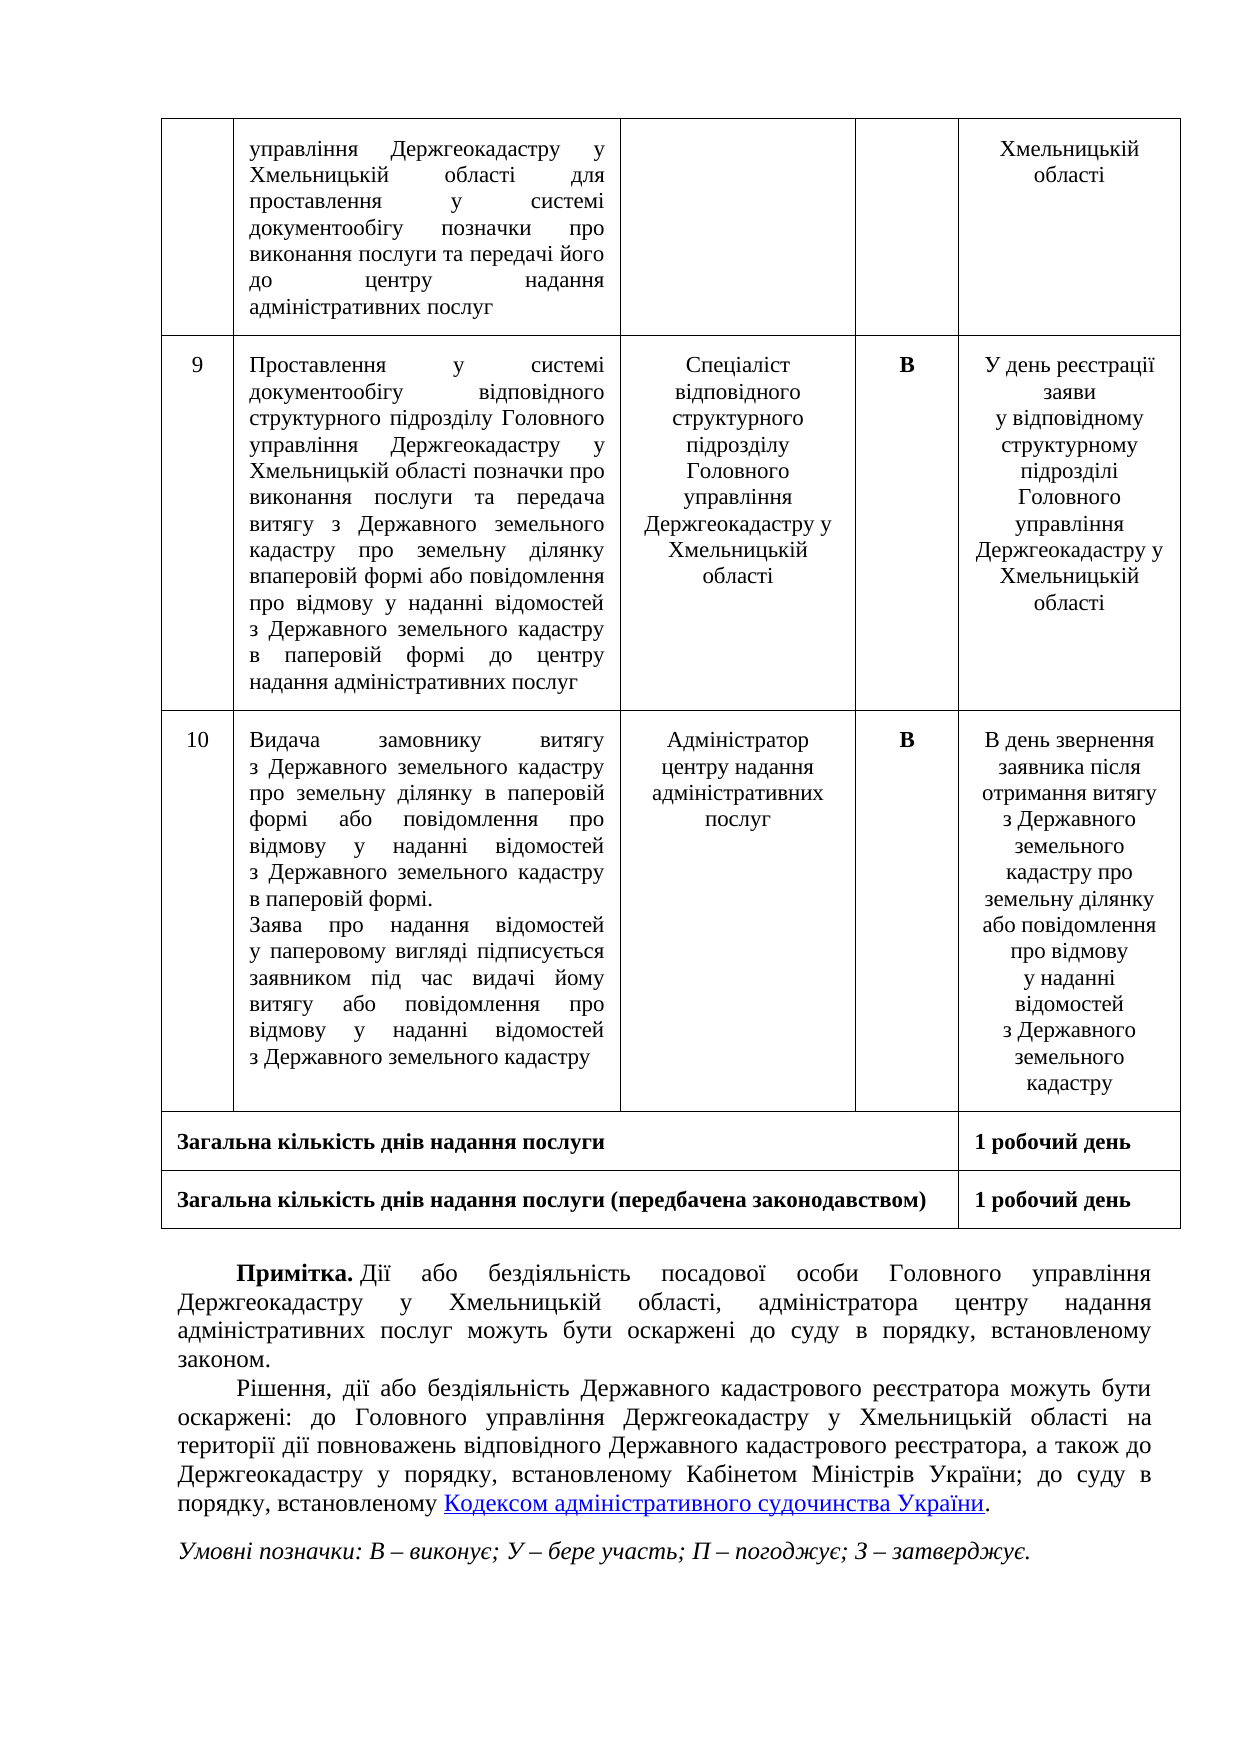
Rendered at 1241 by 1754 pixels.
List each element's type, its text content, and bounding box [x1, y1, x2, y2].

table_cell Видача замовнику витягу з Державного земельного кадастру про земельну ділянку в паперовій формі або повідомлення про відмову у наданні відомостей з Державного земельного кадастру в паперовій формі. Заява про надання відомостей у паперовому вигляді підписується заявником під час видачі йому витягу або повідомлення про відмову у наданні відомостей з Державного земельного кадастру [234, 711, 620, 1111]
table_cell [621, 119, 855, 335]
text Умовні позначки: В – виконує; У – бере участь; П – погоджує; З – затверджує. [177, 1536, 1152, 1565]
text Примітка. Дії або бездіяльність посадової особи Головного управління Держгеокадастру у Хмельницькій області, адміністратора центру надання адміністративних послуг можуть бути оскаржені до суду в порядку, встановленому законом. [177, 1258, 1152, 1373]
table_cell 9 [162, 336, 233, 710]
table_cell В [856, 711, 958, 1111]
table_cell У день реєстрації заяви у відповідному структурному підрозділі Головного управління Держгеокадастру у Хмельницькій області [959, 336, 1180, 710]
table_cell Спеціаліст відповідного структурного підрозділу Головного управління Держгеокадастру у Хмельницькій області [621, 336, 855, 710]
table_cell В [856, 336, 958, 710]
table_cell Загальна кількість днів надання послуги [162, 1112, 958, 1170]
table_cell 1 робочий день [959, 1171, 1180, 1228]
table_cell 8 [162, 119, 233, 335]
text Рішення, дії або бездіяльність Державного кадастрового реєстратора можуть бути оскаржені: до Головного управління Держгеокадастру у Хмельницькій області на території дії повноважень відповідного Державного кадастрового реєстратора, а також до Держгеокадастру у порядку, встановленому Кабінетом Міністрів України; до суду в порядку, встановленому Кодексом адміністративного судочинства України. [177, 1373, 1152, 1517]
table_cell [959, 119, 1180, 335]
table_cell Адміністратор центру надання адміністративних послуг [621, 711, 855, 1111]
table_cell В день звернення заявника після отримання витягу з Державного земельного кадастру про земельну ділянку або повідомлення про відмову у наданні відомостей з Державного земельного кадастру [959, 711, 1180, 1111]
table_cell 1 робочий день [959, 1112, 1180, 1170]
table_cell Проставлення у системі документообігу відповідного структурного підрозділу Головного управління Держгеокадастру у Хмельницькій області позначки про виконання послуги та передача витягу з Державного земельного кадастру про земельну ділянку впаперовій формі або повідомлення про відмову у наданні відомостей з Державного земельного кадастру в паперовій формі до центру надання адміністративних послуг [234, 336, 620, 710]
table_cell В [856, 119, 958, 335]
table_cell 10 [162, 711, 233, 1111]
table_cell Загальна кількість днів надання послуги (передбачена законодавством) [162, 1171, 958, 1228]
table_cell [234, 119, 620, 335]
